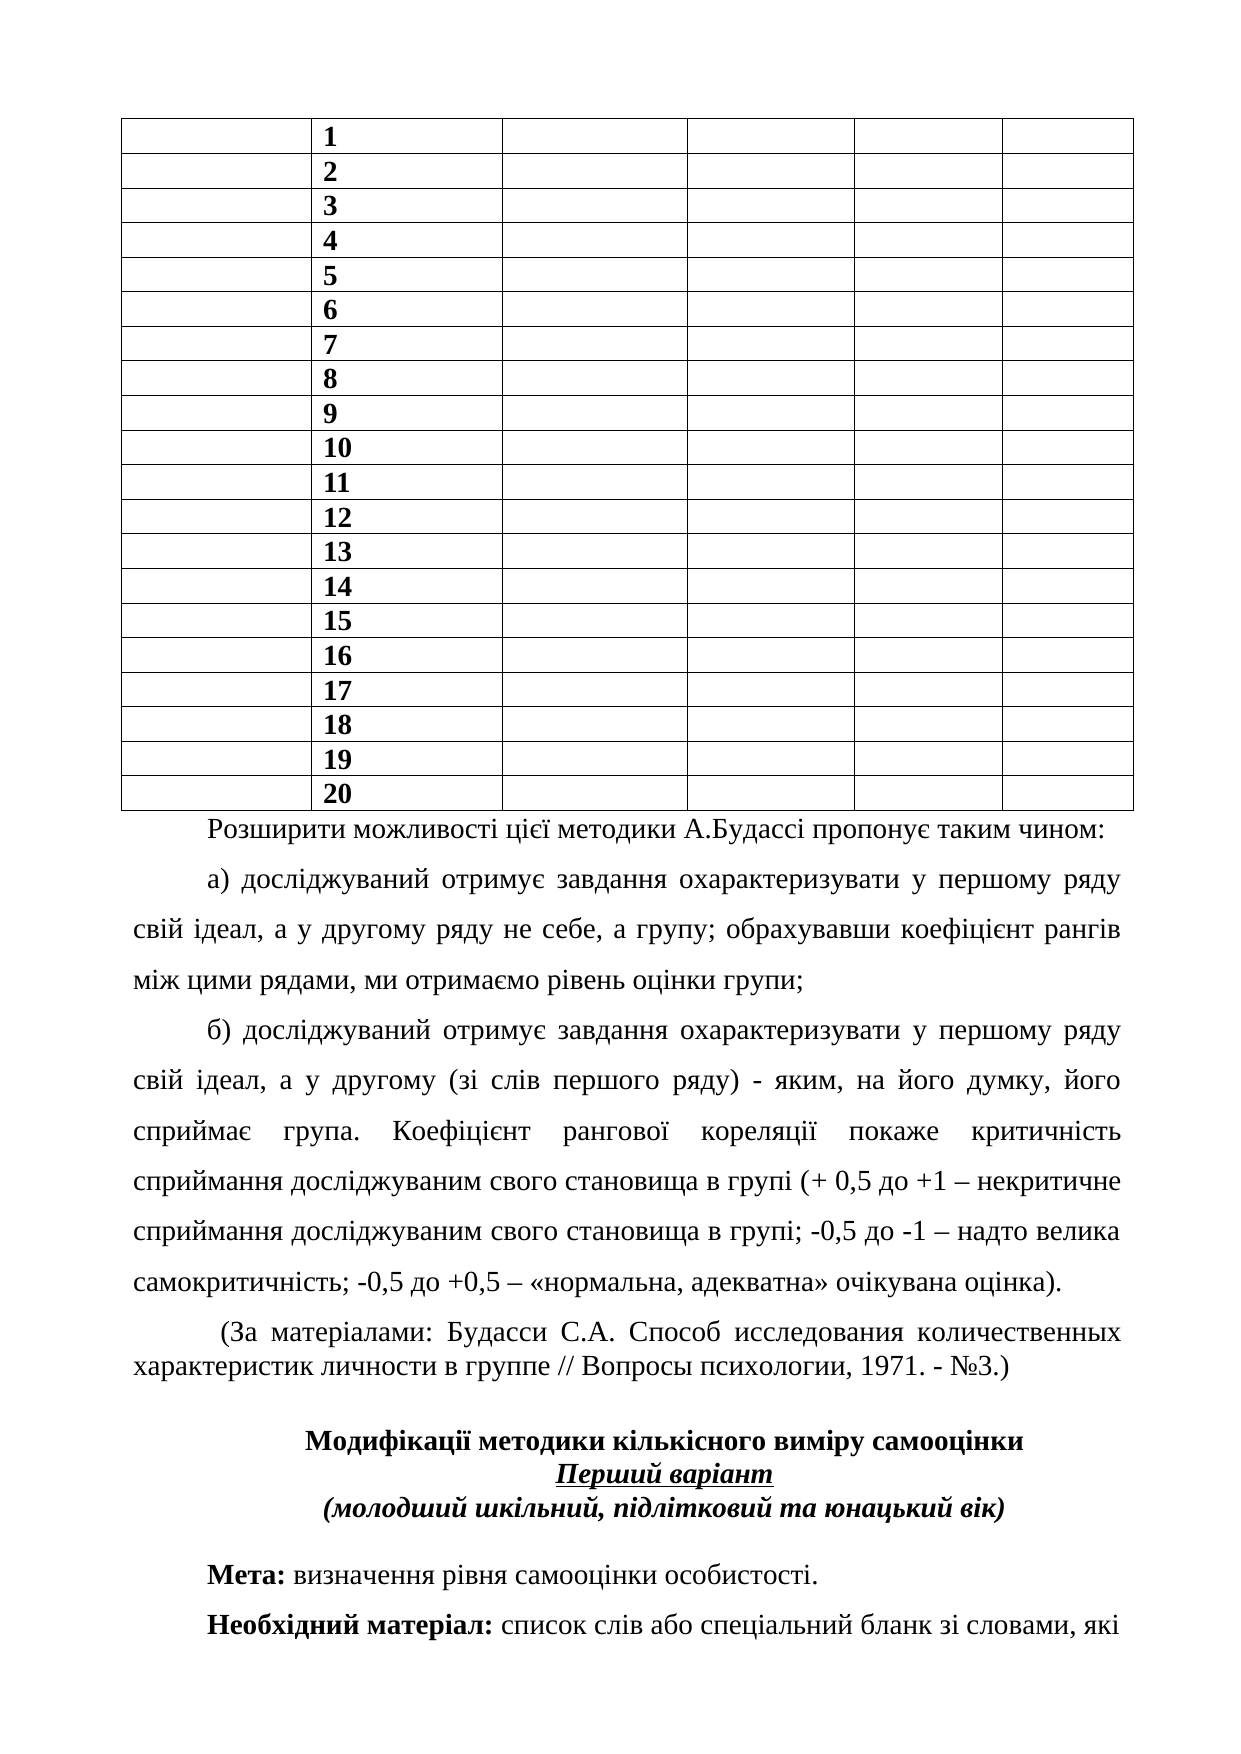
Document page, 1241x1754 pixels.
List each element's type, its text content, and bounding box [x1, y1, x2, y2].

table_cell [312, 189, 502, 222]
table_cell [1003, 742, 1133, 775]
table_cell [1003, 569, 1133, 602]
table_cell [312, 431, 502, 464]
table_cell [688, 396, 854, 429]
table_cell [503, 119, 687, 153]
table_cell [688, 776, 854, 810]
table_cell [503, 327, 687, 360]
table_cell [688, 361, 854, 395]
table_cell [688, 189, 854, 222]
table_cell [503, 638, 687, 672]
text Модифікації методики кількісного виміру самооцінки [164, 1423, 1122, 1457]
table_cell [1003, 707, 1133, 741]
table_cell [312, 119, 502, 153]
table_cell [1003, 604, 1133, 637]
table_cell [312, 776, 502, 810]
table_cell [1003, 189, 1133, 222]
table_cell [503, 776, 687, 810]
text (молодший шкільний, підлітковий та юнацький вік) [133, 1490, 1122, 1524]
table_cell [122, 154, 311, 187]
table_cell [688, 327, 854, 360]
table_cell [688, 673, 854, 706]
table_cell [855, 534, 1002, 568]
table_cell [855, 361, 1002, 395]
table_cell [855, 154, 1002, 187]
text (За матеріалами: Будасси С.А. Способ исследования количественных характеристик личности в группе // Вопросы психологии, 1971. - №3.) [133, 1314, 1122, 1381]
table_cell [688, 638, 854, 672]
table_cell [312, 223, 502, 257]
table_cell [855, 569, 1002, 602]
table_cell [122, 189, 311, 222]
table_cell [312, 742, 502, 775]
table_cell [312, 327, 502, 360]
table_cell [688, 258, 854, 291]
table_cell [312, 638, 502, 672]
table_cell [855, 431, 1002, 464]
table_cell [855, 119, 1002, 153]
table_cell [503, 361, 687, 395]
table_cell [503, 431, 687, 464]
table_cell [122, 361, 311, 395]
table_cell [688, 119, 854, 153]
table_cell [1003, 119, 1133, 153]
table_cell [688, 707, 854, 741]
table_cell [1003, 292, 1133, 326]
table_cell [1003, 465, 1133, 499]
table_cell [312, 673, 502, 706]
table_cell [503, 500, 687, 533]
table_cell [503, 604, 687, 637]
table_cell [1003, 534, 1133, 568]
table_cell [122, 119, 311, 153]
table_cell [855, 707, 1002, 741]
text б) досліджуваний отримує завдання охарактеризувати у першому ряду свій ідеал, а у другому (зі слів першого ряду) - яким, на його думку, його сприймає група. Коефіцієнт рангової кореляції покаже критичність сприймання досліджуваним свого становища в групі (+ 0,5 до +1 – некритичне сприймання досліджуваним свого становища в групі; -0,5 до -1 – надто велика самокритичність; -0,5 до +0,5 – «нормальна, адекватна» очікувана оцінка). [133, 1012, 1122, 1297]
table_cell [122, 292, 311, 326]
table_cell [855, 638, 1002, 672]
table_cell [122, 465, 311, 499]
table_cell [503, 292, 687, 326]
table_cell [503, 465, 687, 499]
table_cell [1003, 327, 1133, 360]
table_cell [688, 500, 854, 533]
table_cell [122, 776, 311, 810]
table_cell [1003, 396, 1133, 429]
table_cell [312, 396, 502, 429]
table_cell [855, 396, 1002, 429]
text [133, 1607, 1122, 1641]
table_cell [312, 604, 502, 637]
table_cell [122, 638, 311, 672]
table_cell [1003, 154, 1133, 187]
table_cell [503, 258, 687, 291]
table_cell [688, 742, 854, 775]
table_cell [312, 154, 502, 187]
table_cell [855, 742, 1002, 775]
text Мета: визначення рівня самооцінки особистості. [133, 1557, 1122, 1591]
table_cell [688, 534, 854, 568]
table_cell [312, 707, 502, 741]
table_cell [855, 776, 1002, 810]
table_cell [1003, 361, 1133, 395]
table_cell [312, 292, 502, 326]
text Перший варіант [133, 1457, 1122, 1490]
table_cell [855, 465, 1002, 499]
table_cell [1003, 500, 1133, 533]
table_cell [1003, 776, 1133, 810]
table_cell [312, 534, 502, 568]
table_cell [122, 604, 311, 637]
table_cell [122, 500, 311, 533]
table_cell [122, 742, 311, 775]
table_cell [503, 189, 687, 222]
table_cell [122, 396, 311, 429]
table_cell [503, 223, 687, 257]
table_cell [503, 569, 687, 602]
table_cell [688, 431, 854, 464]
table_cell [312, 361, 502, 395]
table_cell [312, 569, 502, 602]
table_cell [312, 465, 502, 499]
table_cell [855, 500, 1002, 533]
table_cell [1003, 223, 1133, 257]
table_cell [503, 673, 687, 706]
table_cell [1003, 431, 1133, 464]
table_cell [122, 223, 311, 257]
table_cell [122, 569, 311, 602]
text а) досліджуваний отримує завдання охарактеризувати у першому ряду свій ідеал, а у другому ряду не себе, а групу; обрахувавши коефіцієнт рангів між цими рядами, ми отримаємо рівень оцінки групи; [133, 861, 1122, 995]
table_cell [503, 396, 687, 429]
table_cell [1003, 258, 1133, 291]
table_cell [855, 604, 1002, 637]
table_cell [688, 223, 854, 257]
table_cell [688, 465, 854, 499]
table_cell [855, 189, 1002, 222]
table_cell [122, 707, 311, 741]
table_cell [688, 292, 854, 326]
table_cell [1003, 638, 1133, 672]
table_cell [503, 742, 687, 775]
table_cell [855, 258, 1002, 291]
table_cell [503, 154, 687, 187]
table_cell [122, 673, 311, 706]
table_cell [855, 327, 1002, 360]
text Розширити можливості цієї методики А.Будассі пропонує таким чином: [133, 811, 1122, 844]
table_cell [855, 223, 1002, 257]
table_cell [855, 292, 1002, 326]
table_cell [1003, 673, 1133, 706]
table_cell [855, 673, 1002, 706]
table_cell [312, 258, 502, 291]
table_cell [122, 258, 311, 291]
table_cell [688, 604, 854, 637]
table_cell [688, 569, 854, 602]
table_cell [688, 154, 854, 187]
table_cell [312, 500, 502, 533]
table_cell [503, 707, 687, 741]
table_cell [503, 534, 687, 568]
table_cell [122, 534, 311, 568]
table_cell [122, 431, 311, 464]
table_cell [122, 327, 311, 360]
